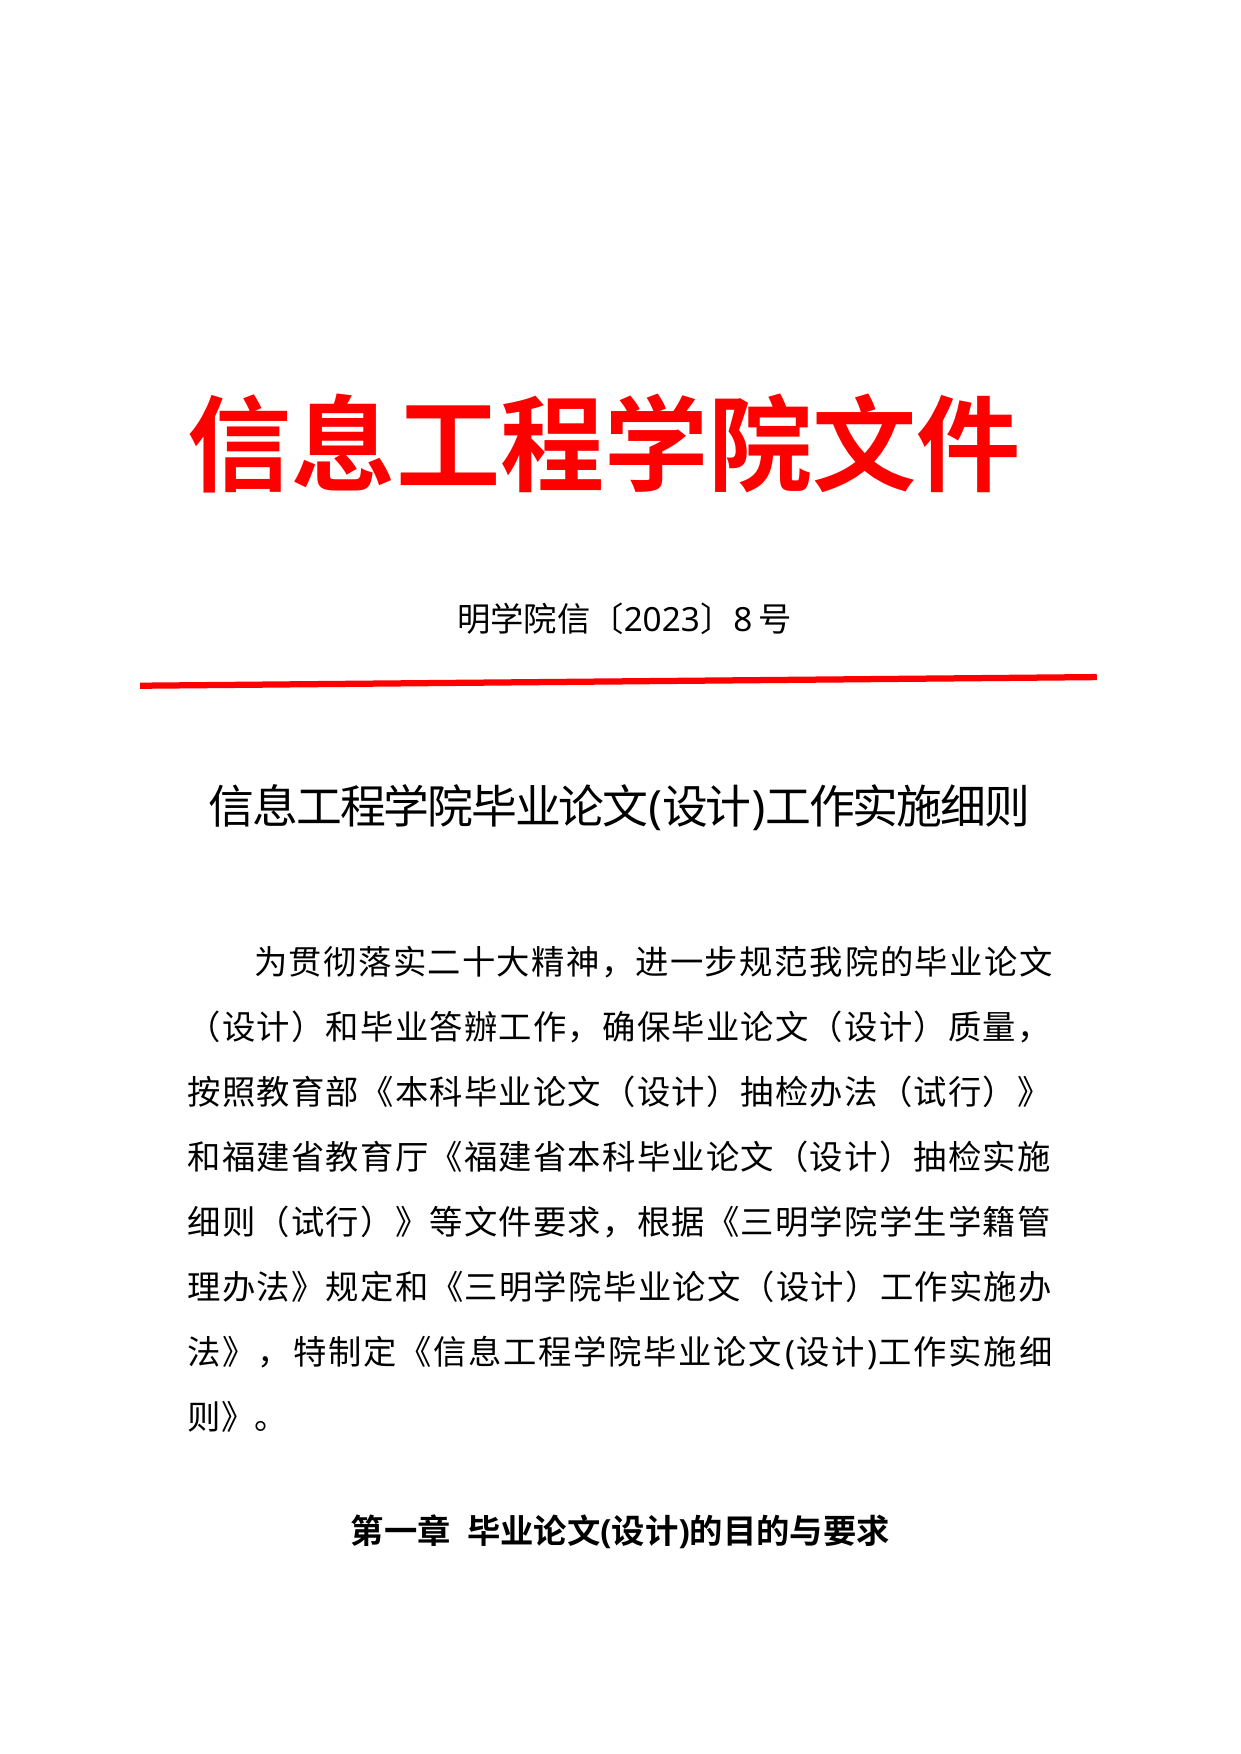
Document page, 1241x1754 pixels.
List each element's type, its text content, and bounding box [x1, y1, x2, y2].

list 毕业论文(设计)的目的与要求 [187, 1497, 1053, 1562]
text 明学院信〔2023〕8号 [187, 585, 1053, 650]
list 为贯彻落实二十大精神，进一步规范我院的毕业论文（设计）和毕业答辦工作，确保毕业论文（设计）质量，按照教育部《本科毕业论文（设计）抽检办法（试行）》和福建省教育厅《福建省本科毕业论文（设计）抽检实施细则（试行）》等文件要求，根据《三明学院学生学籍管理办法》规定和《三明学院毕业论文（设计）工作实施办法》，特制定《信息工程学院毕业论文(设计)工作实施细则》。 [187, 928, 1053, 1448]
text 信息工程学院文件 [187, 357, 1053, 519]
text 信息工程学院毕业论文(设计)工作实施细则 [187, 755, 1053, 852]
